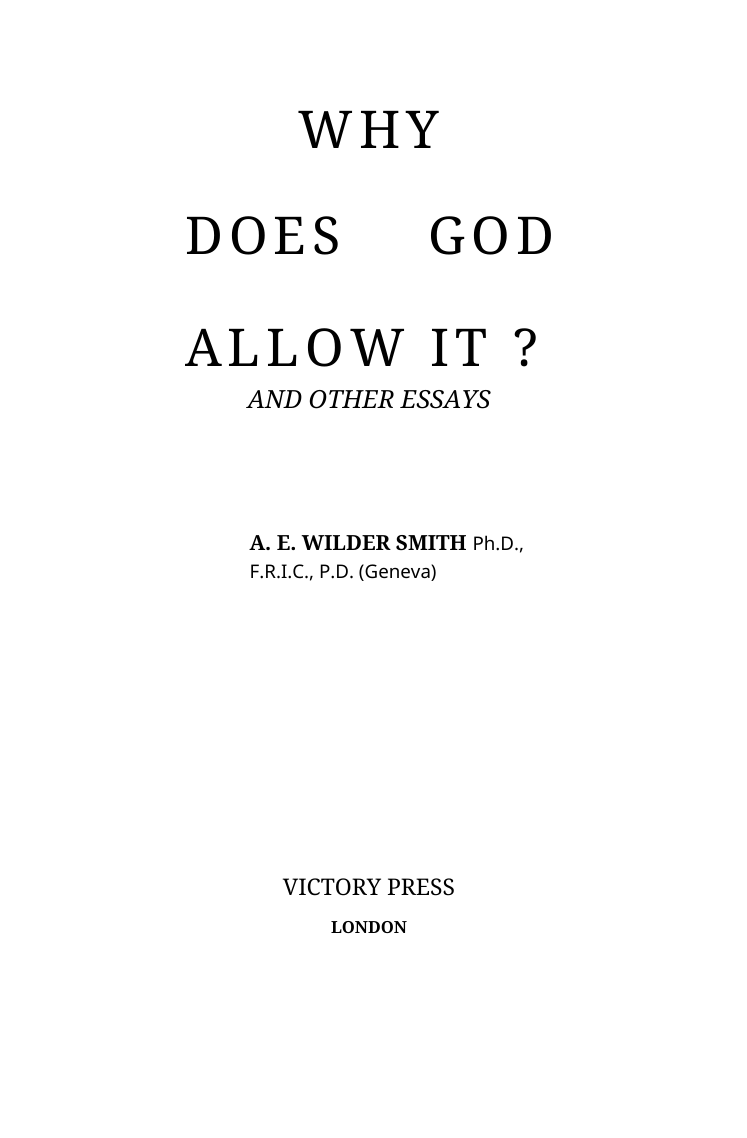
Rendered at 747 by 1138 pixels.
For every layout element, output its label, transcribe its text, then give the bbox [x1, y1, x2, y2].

text A. E. WILDER SMITH Ph.D., F.R.I.C., P.D. (Geneva) [249, 527, 553, 584]
text VICTORY PRESS [185, 864, 553, 903]
text AND OTHER ESSAYS [185, 389, 553, 414]
text LONDON [185, 903, 553, 941]
subtitle WHY [185, 107, 553, 159]
subtitle DOES GOD ALLOW IT ? [185, 165, 555, 389]
